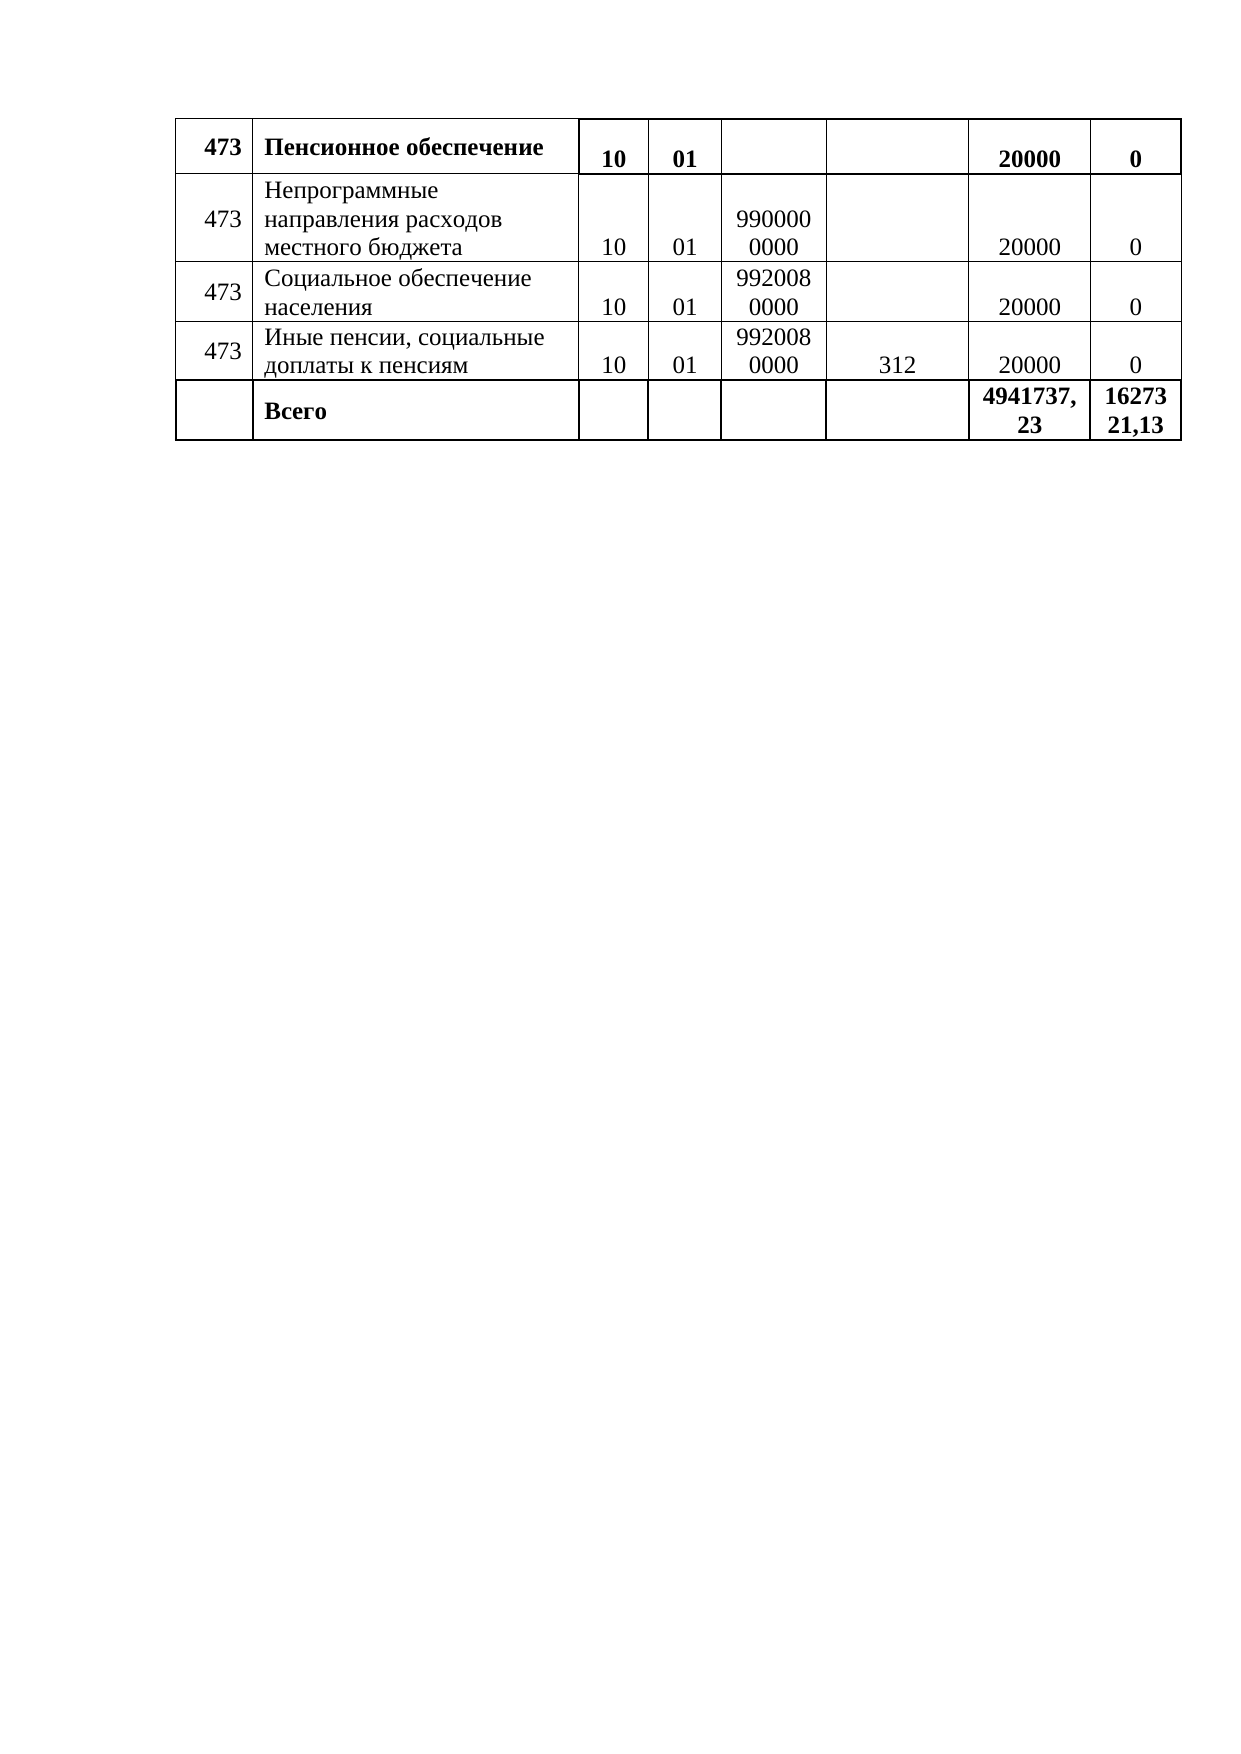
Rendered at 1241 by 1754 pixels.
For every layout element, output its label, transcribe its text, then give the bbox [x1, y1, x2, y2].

table_cell 473 [176, 119, 252, 173]
table_cell Всего [254, 381, 578, 439]
table_cell 9900000000 [722, 175, 826, 261]
table_cell 4941737,23 [970, 381, 1089, 439]
table_cell 01 [649, 262, 721, 321]
table_cell 10 [579, 175, 648, 261]
table_cell 01 [649, 322, 721, 379]
table_cell 9920080000 [722, 322, 826, 379]
table_cell 01 [649, 120, 721, 173]
table_cell [722, 120, 826, 173]
table_cell [177, 381, 252, 439]
table_cell 0 [1091, 262, 1181, 321]
table_cell Непрограммные направления расходов местного бюджета [253, 174, 578, 261]
table_cell 473 [176, 322, 252, 379]
table_cell 01 [649, 175, 721, 261]
table_cell 473 [176, 262, 252, 321]
table_cell 10 [579, 322, 648, 379]
table_cell 1627321,13 [1091, 381, 1180, 439]
table_cell 0 [1091, 322, 1181, 379]
table_cell 473 [176, 174, 252, 261]
table_cell [827, 120, 968, 173]
table_cell 0 [1091, 120, 1180, 173]
table_cell 0 [1091, 175, 1181, 261]
table_cell 20000 [969, 262, 1090, 321]
table_cell [722, 381, 825, 439]
table_cell 312 [827, 322, 968, 379]
table_cell 10 [579, 262, 648, 321]
table_cell 20000 [969, 322, 1090, 379]
table_cell 20000 [969, 120, 1090, 173]
table_cell [580, 381, 647, 439]
table_cell 10 [580, 120, 648, 173]
table_cell [649, 381, 720, 439]
table_cell [827, 262, 968, 321]
table_cell Социальное обеспечение населения [253, 262, 578, 321]
table_cell Иные пенсии, социальные доплаты к пенсиям [253, 322, 578, 379]
table_cell 20000 [969, 175, 1090, 261]
table_cell 9920080000 [722, 262, 826, 321]
table_cell Пенсионное обеспечение [253, 119, 578, 173]
table_cell [827, 381, 968, 439]
table_cell [827, 175, 968, 261]
